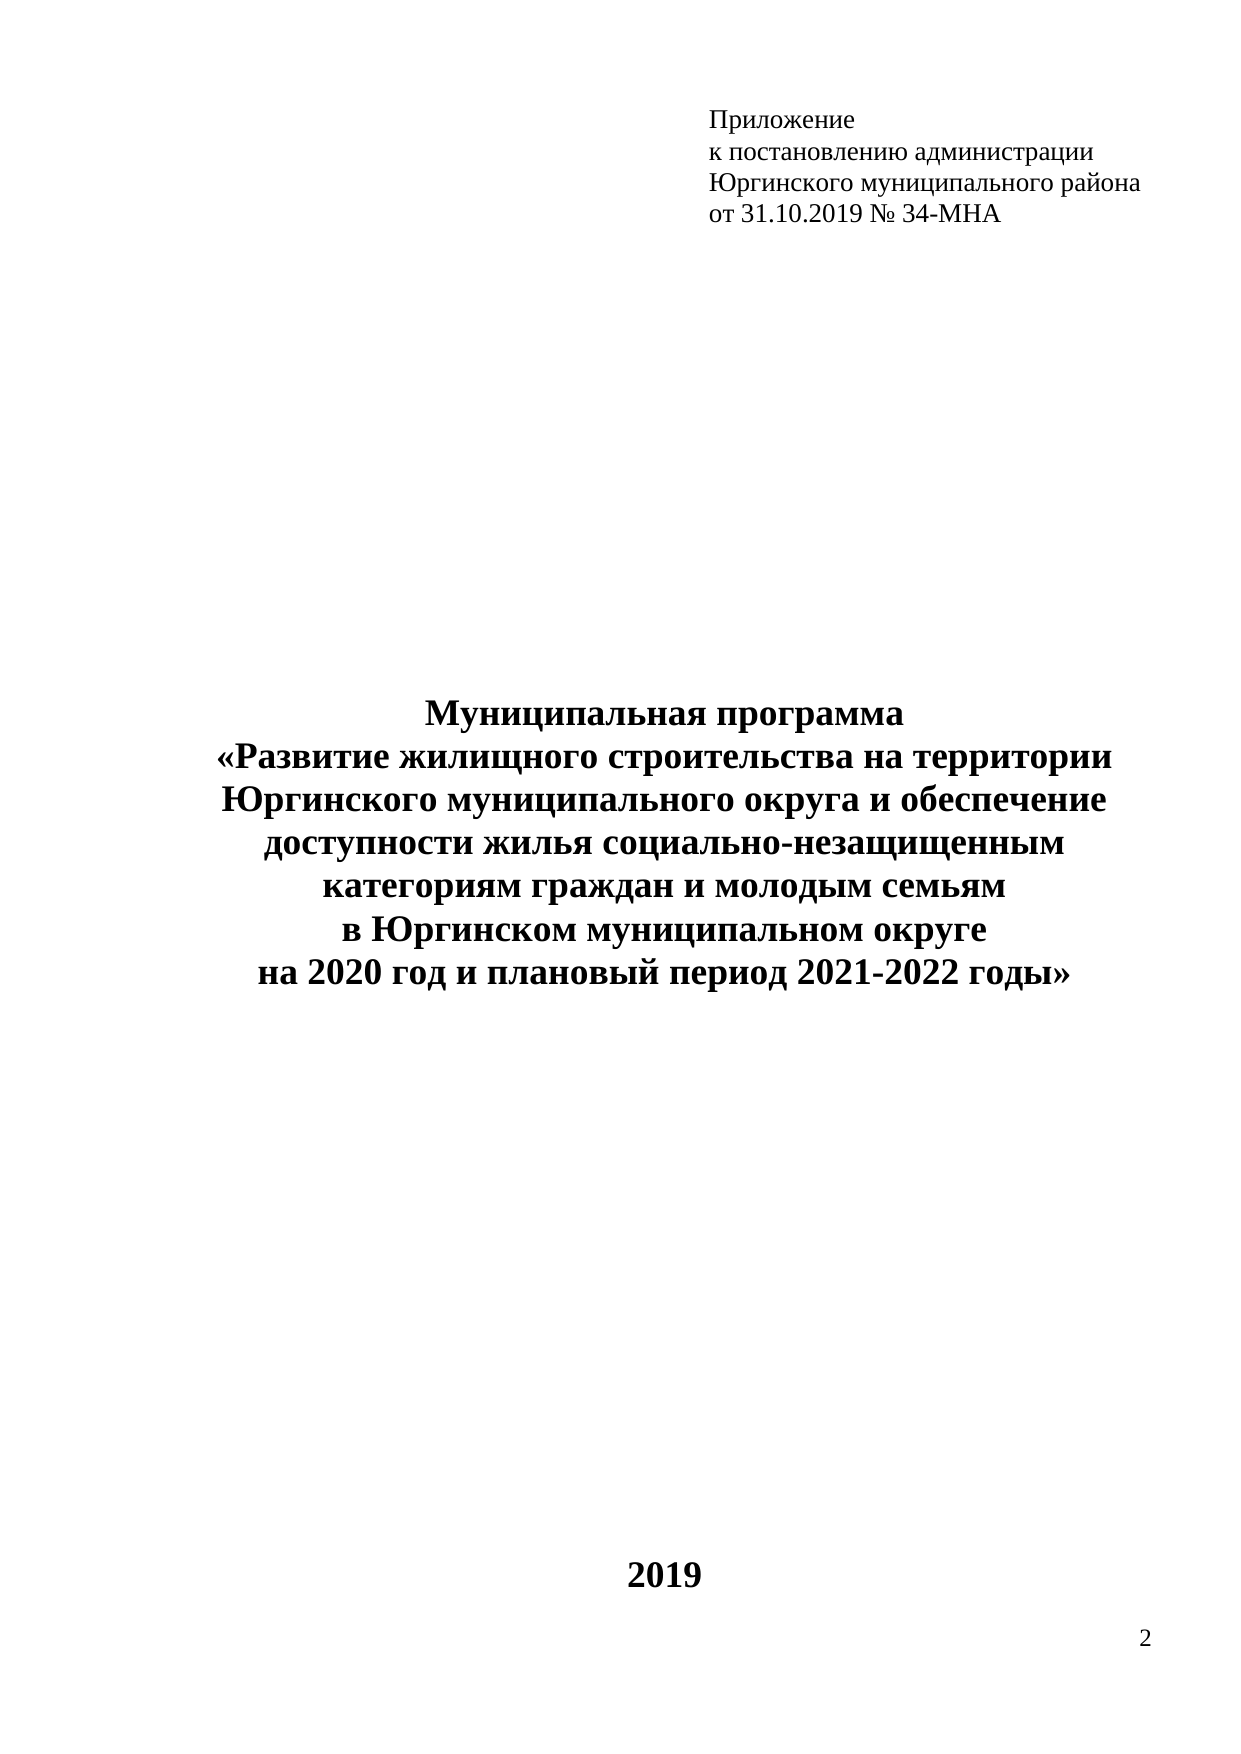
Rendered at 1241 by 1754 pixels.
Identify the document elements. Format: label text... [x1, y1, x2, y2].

text Приложение [709, 103, 1152, 134]
text 2019 [177, 1553, 1152, 1596]
text «Развитие жилищного строительства на территории [177, 733, 1152, 777]
text Юргинского муниципального района [709, 166, 1152, 197]
text от 31.10.2019 № 34-МНА [709, 197, 1152, 228]
text Юргинского муниципального округа и обеспечение доступности жилья социально-незащищенным категориям граждан и молодым семьям [177, 777, 1152, 906]
text Муниципальная программа [177, 690, 1152, 733]
text к постановлению администрации [709, 134, 1152, 166]
text на 2020 год и плановый период 2021-2022 годы» [177, 949, 1152, 992]
text в Юргинском муниципальном округе [177, 906, 1152, 949]
